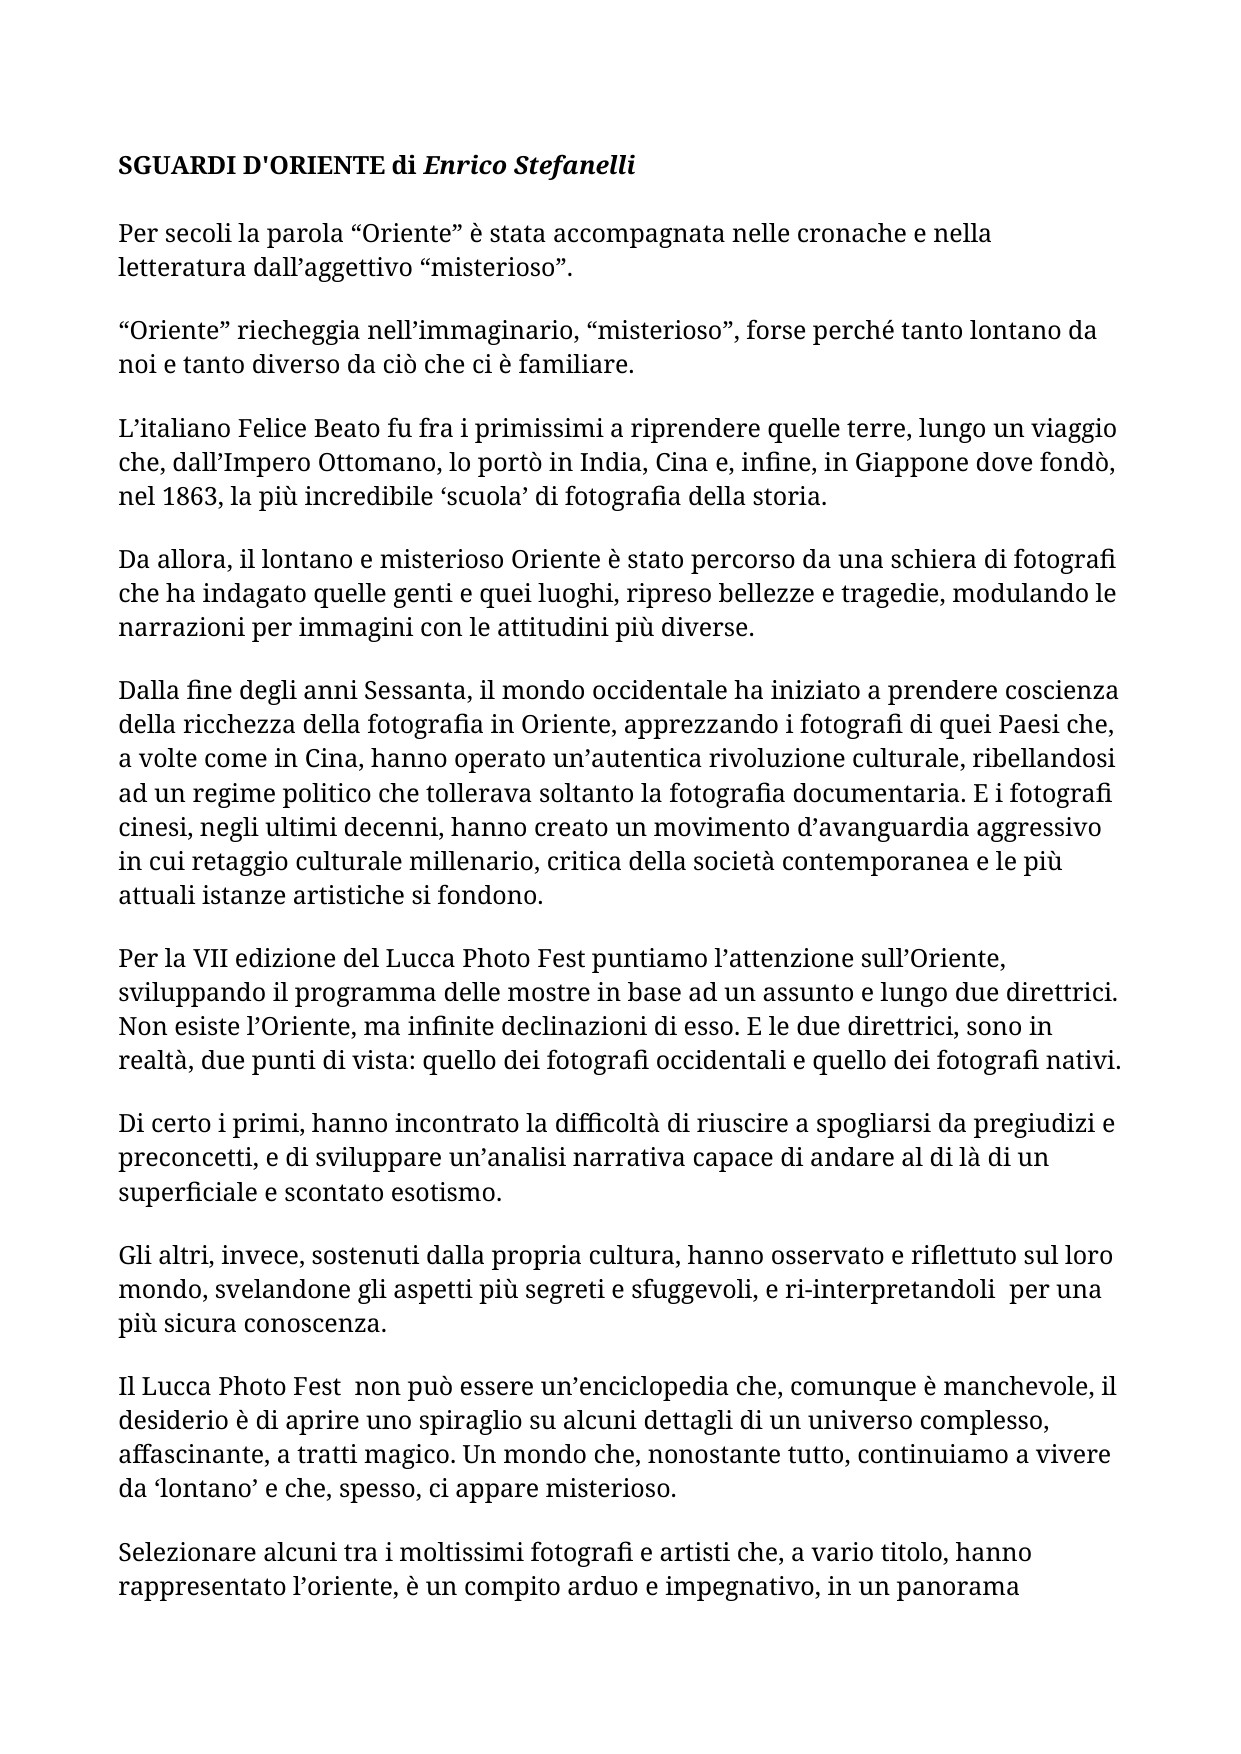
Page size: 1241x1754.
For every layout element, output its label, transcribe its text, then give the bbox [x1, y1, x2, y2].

text Di certo i primi, hanno incontrato la difficoltà di riuscire a spogliarsi da pregiudizi e preconcetti, e di sviluppare un’analisi narrativa capace di andare al di là di un superficiale e scontato esotismo. [118, 1106, 1122, 1208]
text “Oriente” riecheggia nell’immaginario, “misterioso”, forse perché tanto lontano da noi e tanto diverso da ciò che ci è familiare. [118, 313, 1122, 381]
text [118, 1534, 1122, 1602]
text Il Lucca Photo Fest non può essere un’enciclopedia che, comunque è manchevole, il desiderio è di aprire uno spiraglio su alcuni dettagli di un universo complesso, affascinante, a tratti magico. Un mondo che, nonostante tutto, continuiamo a vivere da ‘lontano’ e che, spesso, ci appare misterioso. [118, 1369, 1122, 1505]
text SGUARDI D'ORIENTE di Enrico Stefanelli Per secoli la parola “Oriente” è stata accompagnata nelle cronache e nella letteratura dall’aggettivo “misterioso”. [118, 148, 1122, 284]
text Per la VII edizione del Lucca Photo Fest puntiamo l’attenzione sull’Oriente, sviluppando il programma delle mostre in base ad un assunto e lungo due direttrici. Non esiste l’Oriente, ma infinite declinazioni di esso. E le due direttrici, sono in realtà, due punti di vista: quello dei fotografi occidentali e quello dei fotografi nativi. [118, 941, 1122, 1077]
text Da allora, il lontano e misterioso Oriente è stato percorso da una schiera di fotografi che ha indagato quelle genti e quei luoghi, ripreso bellezze e tragedie, modulando le narrazioni per immagini con le attitudini più diverse. [118, 542, 1122, 644]
text L’italiano Felice Beato fu fra i primissimi a riprendere quelle terre, lungo un viaggio che, dall’Impero Ottomano, lo portò in India, Cina e, infine, in Giappone dove fondò, nel 1863, la più incredibile ‘scuola’ di fotografia della storia. [118, 410, 1122, 512]
text Dalla fine degli anni Sessanta, il mondo occidentale ha iniziato a prendere coscienza della ricchezza della fotografia in Oriente, apprezzando i fotografi di quei Paesi che, a volte come in Cina, hanno operato un’autentica rivoluzione culturale, ribellandosi ad un regime politico che tollerava soltanto la fotografia documentaria. E i fotografi cinesi, negli ultimi decenni, hanno creato un movimento d’avanguardia aggressivo in cui retaggio culturale millenario, critica della società contemporanea e le più attuali istanze artistiche si fondono. [118, 673, 1122, 911]
text Gli altri, invece, sostenuti dalla propria cultura, hanno osservato e riflettuto sul loro mondo, svelandone gli aspetti più segreti e sfuggevoli, e ri-interpretandoli per una più sicura conoscenza. [118, 1237, 1122, 1339]
